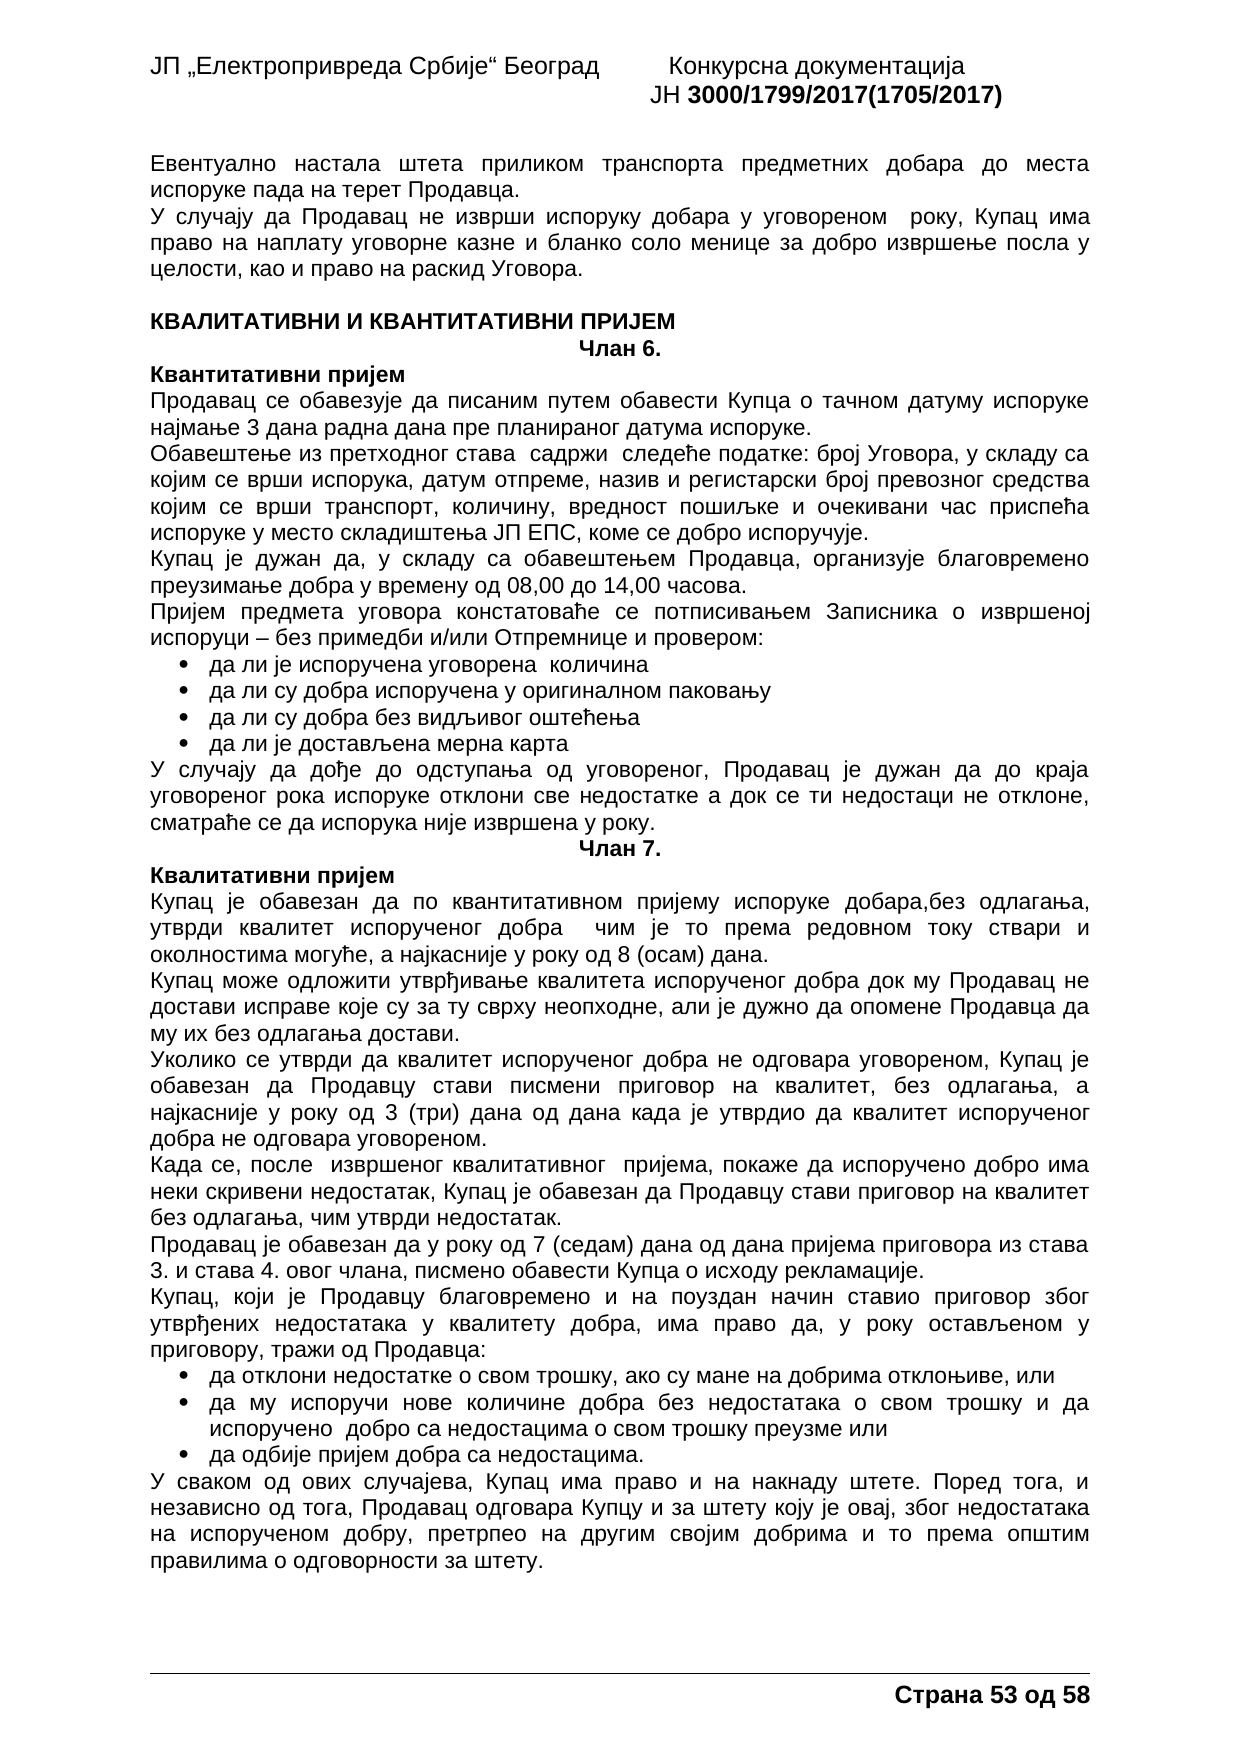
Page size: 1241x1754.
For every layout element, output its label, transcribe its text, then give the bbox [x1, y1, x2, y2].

text Квалитативни пријем [150, 862, 1090, 888]
text Евентуално настала штета приликом транспорта предметних добара до места испоруке пада на терет Продавца. [150, 150, 1090, 203]
text да ли су добра испоручена у оригиналном паковању [179, 677, 1090, 703]
text да отклони недостатке о свом трошку, ако су мане на добрима отклоњиве, или [179, 1362, 1090, 1389]
text Члан 6. [150, 334, 1090, 361]
text Члан 7. [150, 835, 1090, 862]
text Квантитативни пријем [150, 361, 1090, 387]
text Када се, после извршеног квалитативног пријема, покаже да испоручено добро има неки скривени недостатак, Купац је обавезан да Продавцу стави приговор на квалитет без одлагања, чим утврди недостатак. [150, 1151, 1090, 1231]
text Купац је обавезан да по квантитативном пријему испоруке добара,без одлагања, утврди квалитет испорученог добра чим је то према редовном току ствари и околностима могуће, а најкасније у року од 8 (осам) дана. [150, 888, 1090, 967]
text Пријем предмета уговора констатоваће се потписивањем Записника о извршеној испоруци – без примедби и/или Отпремнице и провером: [150, 598, 1090, 651]
text Уколико се утврди да квалитет испорученог добра не одговара уговореном, Купац је обавезан да Продавцу стави писмени приговор на квалитет, без одлагања, а најкасније у року од 3 (три) дана од дана кадa је утврдио да квалитет испорученог добра не одговара уговореном. [150, 1046, 1090, 1151]
text Продавац се обавезује да писаним путем обавести Купца о тачном датуму испоруке најмање 3 дана радна дана пре планираног датума испоруке. [150, 387, 1090, 440]
text У случају да Продавац не изврши испоруку добара у уговореном року, Купац има право на наплату уговорне казне и бланко соло менице за добро извршење посла у целости, као и право на раскид Уговора. [150, 203, 1090, 282]
text Купац може одложити утврђивање квалитета испорученог добра док му Продавац не достави исправе које су за ту сврху неопходне, али је дужно да опомене Продавца да му их без одлагања достави. [150, 967, 1090, 1046]
text Купац је дужан да, у складу са обавештењем Продавца, организује благовремено преузимање добра у времену од 08,00 до 14,00 часова. [150, 545, 1090, 598]
text да му испоручи нове количине добра без недостатака о свом трошку и да испоручено добро са недостацима о свом трошку преузме или [179, 1389, 1090, 1441]
text У случају да дође до одступања од уговореног, Продавац је дужан да до краја уговореног рока испоруке отклони све недостатке а док се ти недостаци не отклоне, сматраће се да испорука није извршена у року. [150, 756, 1090, 835]
text да ли је достављена мерна карта [179, 730, 1090, 756]
text да ли су добра без видљивог оштећења [179, 703, 1090, 730]
text да ли је испоручена уговорена количина [179, 651, 1090, 677]
text У сваком од ових случајева, Купац има право и на накнаду штете. Поред тога, и независно од тога, Продавац одговара Купцу и за штету коју је овај, због недостатака на испорученом добру, претрпео на другим својим добрима и то према општим правилима о одговорности за штету. [150, 1468, 1090, 1573]
text Продавац је обавезан да у року од 7 (седам) дана од дана пријема приговора из става 3. и става 4. овог члана, писмено обавести Купца о исходу рекламације. [150, 1231, 1090, 1283]
text Обавештење из претходног става садржи следеће податке: број Уговора, у складу са којим се врши испорука, датум отпреме, назив и регистарски број превозног средства којим се врши транспорт, количину, вредност пошиљке и очекивани час приспећа испоруке у место складиштења ЈП ЕПС, коме се добро испоручује. [150, 440, 1090, 545]
text да одбије пријем добра са недостацима. [179, 1441, 1090, 1468]
text Купац, који је Продавцу благовремено и на поуздан начин ставио приговор због утврђених недостатака у квалитету добра, има право да, у року остављеном у приговору, тражи од Продавца: [150, 1283, 1090, 1362]
text КВАЛИТАТИВНИ И КВАНТИТАТИВНИ ПРИЈЕМ [150, 308, 1090, 334]
